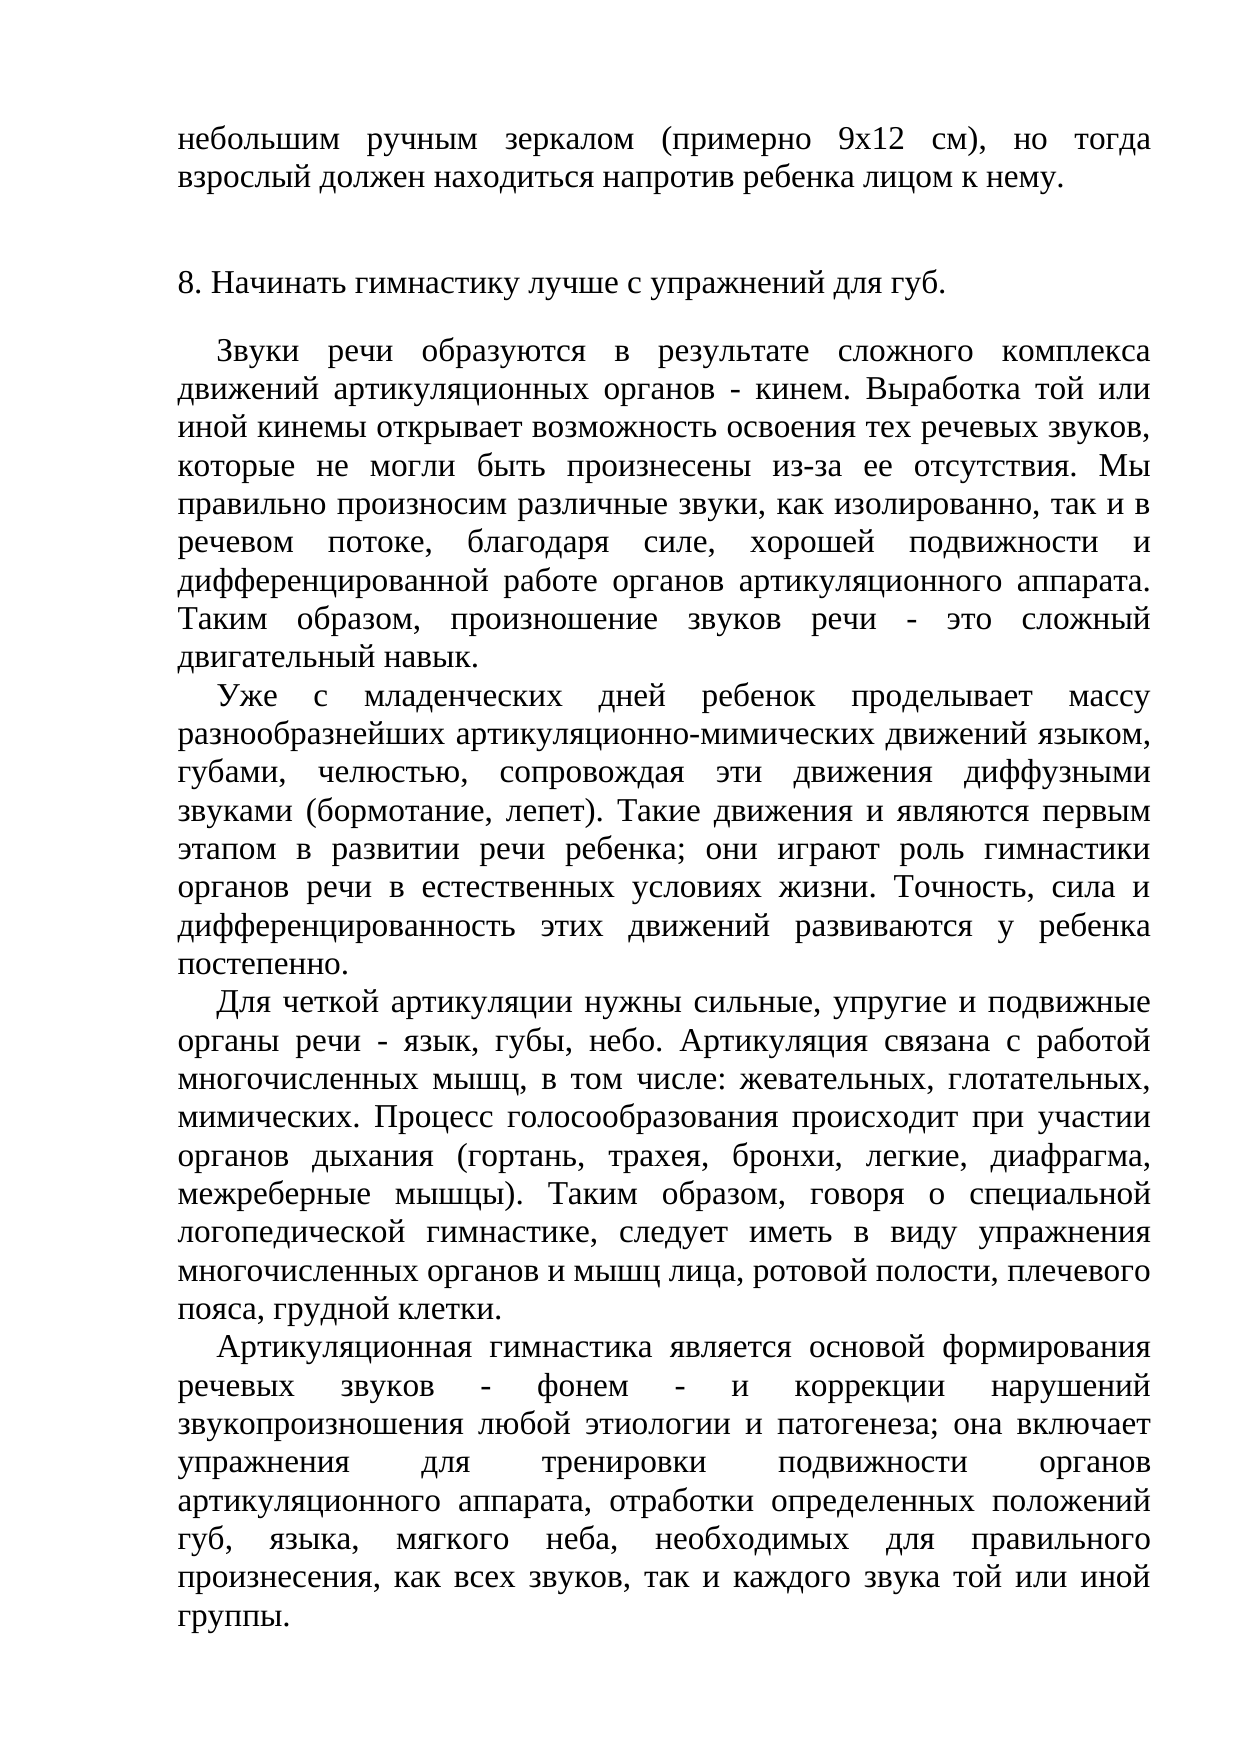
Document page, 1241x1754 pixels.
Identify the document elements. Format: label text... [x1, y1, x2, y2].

text Уже с младенческих дней ребенок проделывает массу разнообразнейших артикуляционно-мимических движений языком, губами, челюстью, сопровождая эти движения диффузными звуками (бормотание, лепет). Такие движения и являются первым этапом в развитии речи ребенка; они играют роль гимнастики органов речи в естественных условиях жизни. Точность, сила и дифференцированность этих движений развиваются у ребенка постепенно. [177, 675, 1152, 981]
text Артикуляционная гимнастика является основой формирования речевых звуков - фонем - и коррекции нарушений звукопроизношения любой этиологии и патогенеза; она включает упражнения для тренировки подвижности органов артикуляционного аппарата, отработки определенных положений губ, языка, мягкого неба, необходимых для правильного произнесения, как всех звуков, так и каждого звука той или иной группы. [177, 1326, 1152, 1633]
text 8. Начинать гимнастику лучше с упражнений для губ. [177, 262, 1152, 301]
text Для четкой артикуляции нужны сильные, упругие и подвижные органы речи - язык, губы, небо. Артикуляция связана с работой многочисленных мышц, в том числе: жевательных, глотательных, мимических. Процесс голосообразования происходит при участии органов дыхания (гортань, трахея, бронхи, легкие, диафрагма, межреберные мышцы). Таким образом, говоря о специальной логопедической гимнастике, следует иметь в виду упражнения многочисленных органов и мышц лица, ротовой полости, плечевого пояса, грудной клетки. [177, 981, 1152, 1326]
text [177, 118, 1152, 195]
text Звуки речи образуются в результате сложного комплекса движений артикуляционных органов - кинем. Выработка той или иной кинемы открывает возможность освоения тех речевых звуков, которые не могли быть произнесены из-за ее отсутствия. Мы правильно произносим различные звуки, как изолированно, так и в речевом потоке, благодаря силе, хорошей подвижности и дифференцированной работе органов артикуляционного аппарата. Таким образом, произношение звуков речи - это сложный двигательный навык. [177, 330, 1152, 675]
